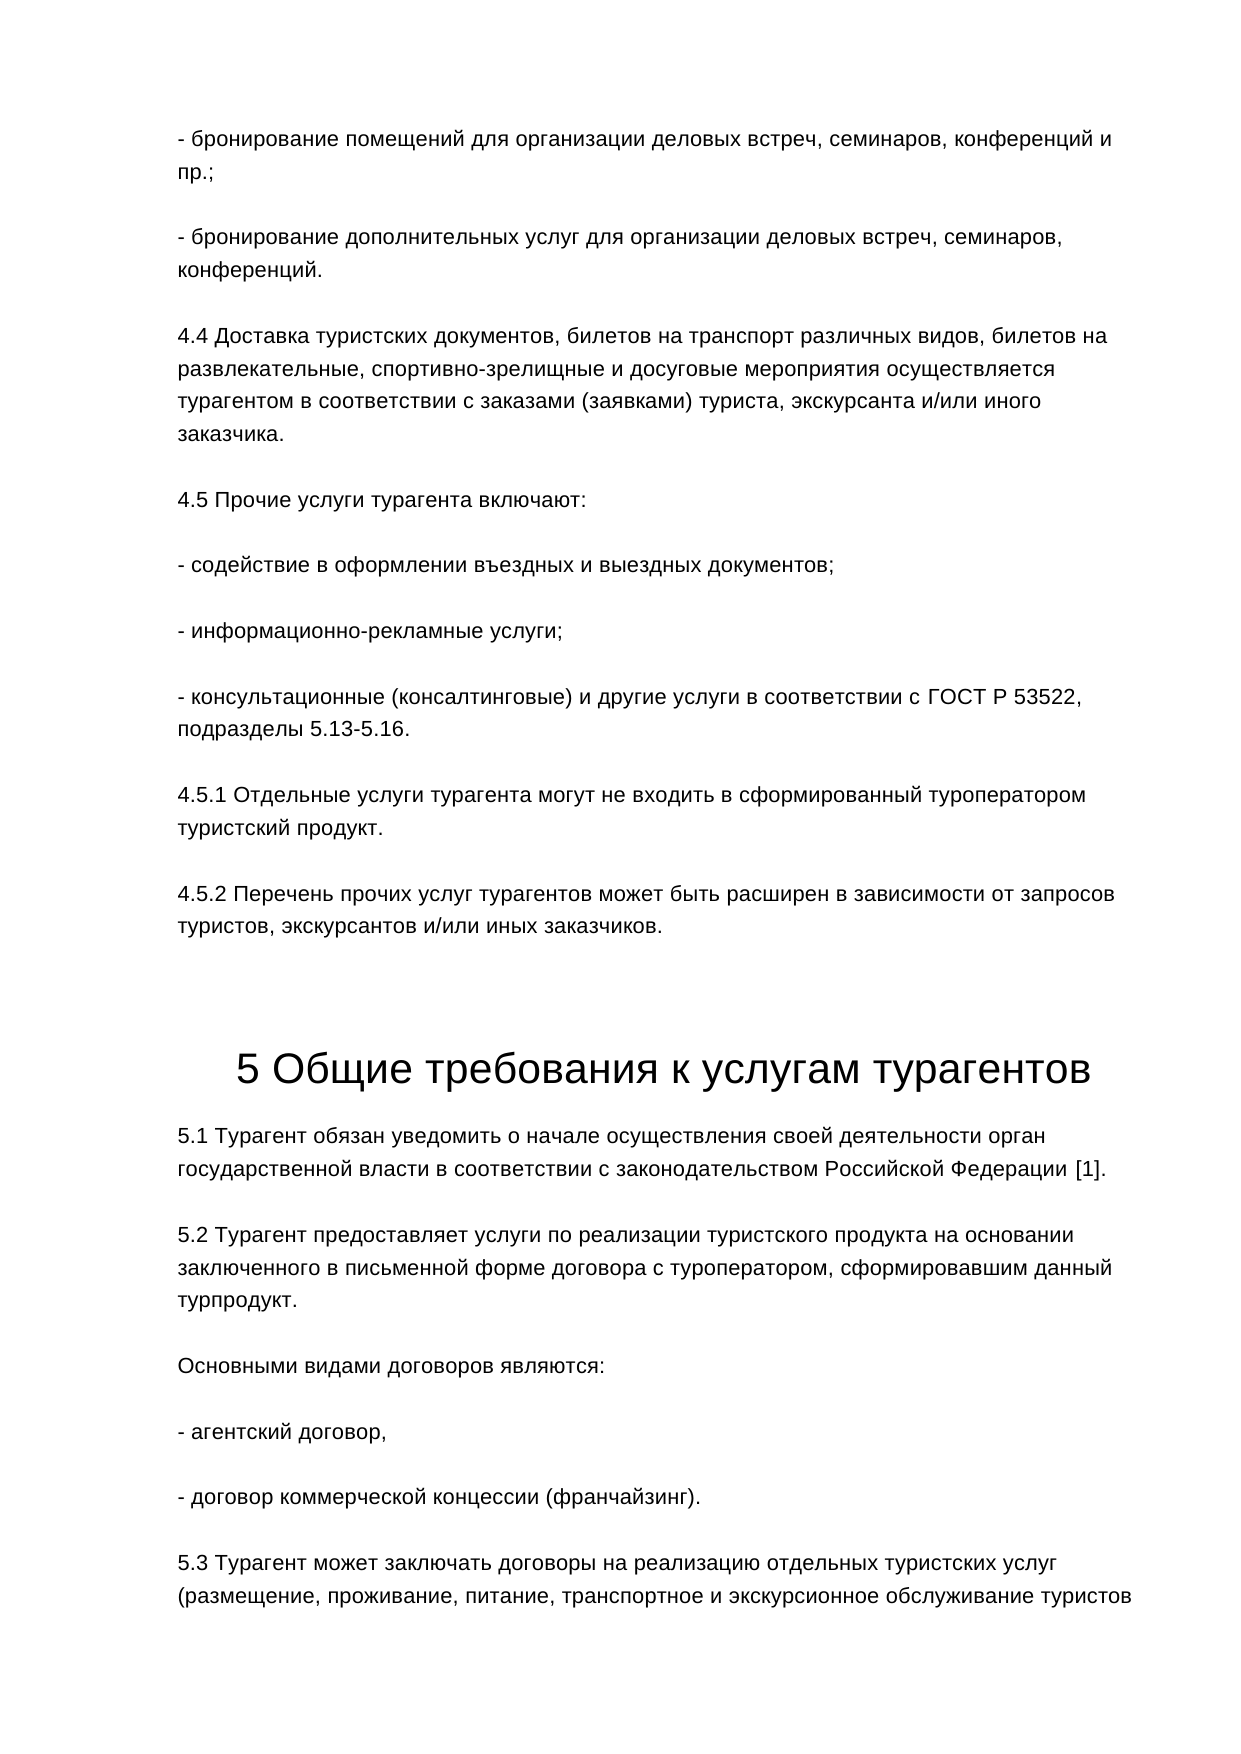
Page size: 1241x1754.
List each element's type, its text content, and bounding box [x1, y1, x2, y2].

text 5.1 Турагент обязан уведомить о начале осуществления своей деятельности орган государственной власти в соответствии с законодательством Российской Федерации [1]. [177, 1116, 1152, 1214]
text 5 Общие требования к услугам турагентов [177, 1043, 1152, 1092]
text 4.4 Доставка туристских документов, билетов на транспорт различных видов, билетов на развлекательные, спортивно-зрелищные и досуговые мероприятия осуществляется турагентом в соответствии с заказами (заявками) туриста, экскурсанта и/или иного заказчика. [177, 315, 1152, 479]
text 4.5.2 Перечень прочих услуг турагентов может быть расширен в зависимости от запросов туристов, экскурсантов и/или иных заказчиков. [177, 873, 1152, 1004]
text 4.5 Прочие услуги турагента включают: - содействие в оформлении въездных и выездных документов; - информационно-рекламные услуги; - консультационные (консалтинговые) и другие услуги в соответствии с ГОСТ Р 53522, подразделы 5.13-5.16. [177, 479, 1152, 774]
text 5.2 Турагент предоставляет услуги по реализации туристского продукта на основании заключенного в письменной форме договора с туроператором, сформировавшим данный турпродукт. Основными видами договоров являются: - агентский договор, - договор коммерческой концессии (франчайзинг). [177, 1214, 1152, 1542]
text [177, 1542, 1152, 1608]
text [177, 118, 1152, 315]
text 4.5.1 Отдельные услуги турагента могут не входить в сформированный туроператором туристский продукт. [177, 774, 1152, 873]
